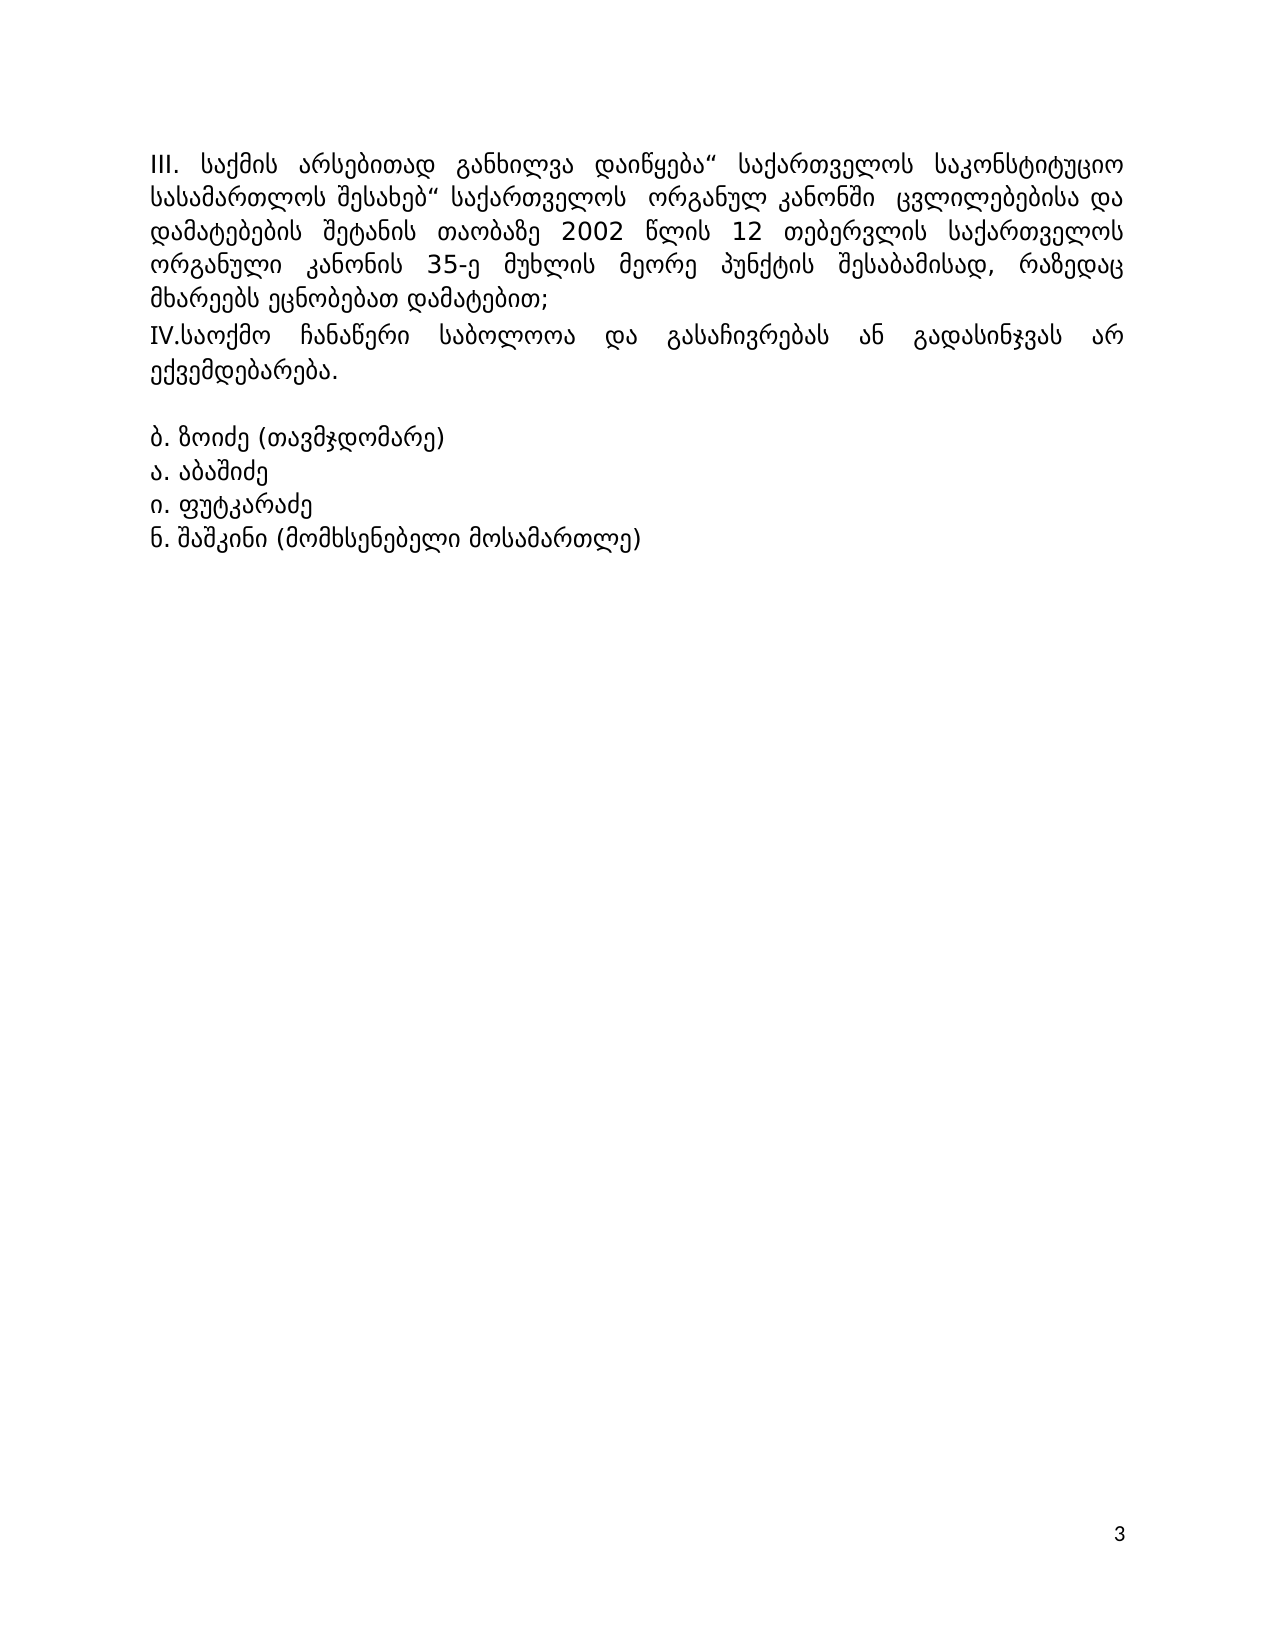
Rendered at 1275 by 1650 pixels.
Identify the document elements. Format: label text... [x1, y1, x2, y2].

text IV.საოქმო ჩანაწერი საბოლოოა და გასაჩივრებას ან გადასინჯვას არ ექვემდებარება. [150, 318, 1125, 385]
text III. საქმის არსებითად განხილვა დაიწყება“ საქართველოს საკონსტიტუციო სასამართლოს შესახებ“ საქართველოს ორგანულ კანონში ცვლილებებისა და დამატებების შეტანის თაობაზე 2002 წლის 12 თებერვლის საქართველოს ორგანული კანონის 35-ე მუხლის მეორე პუნქტის შესაბამისად, რაზედაც მხარეებს ეცნობებათ დამატებით; [150, 150, 1125, 313]
text ბ. ზოიძე (თავმჯდომარე) [150, 423, 1125, 452]
text ა. აბაშიძე [150, 457, 1125, 486]
text ნ. შაშკინი (მომხსენებელი მოსამართლე) [150, 524, 1125, 553]
text ი. ფუტკარაძე [150, 490, 1125, 519]
